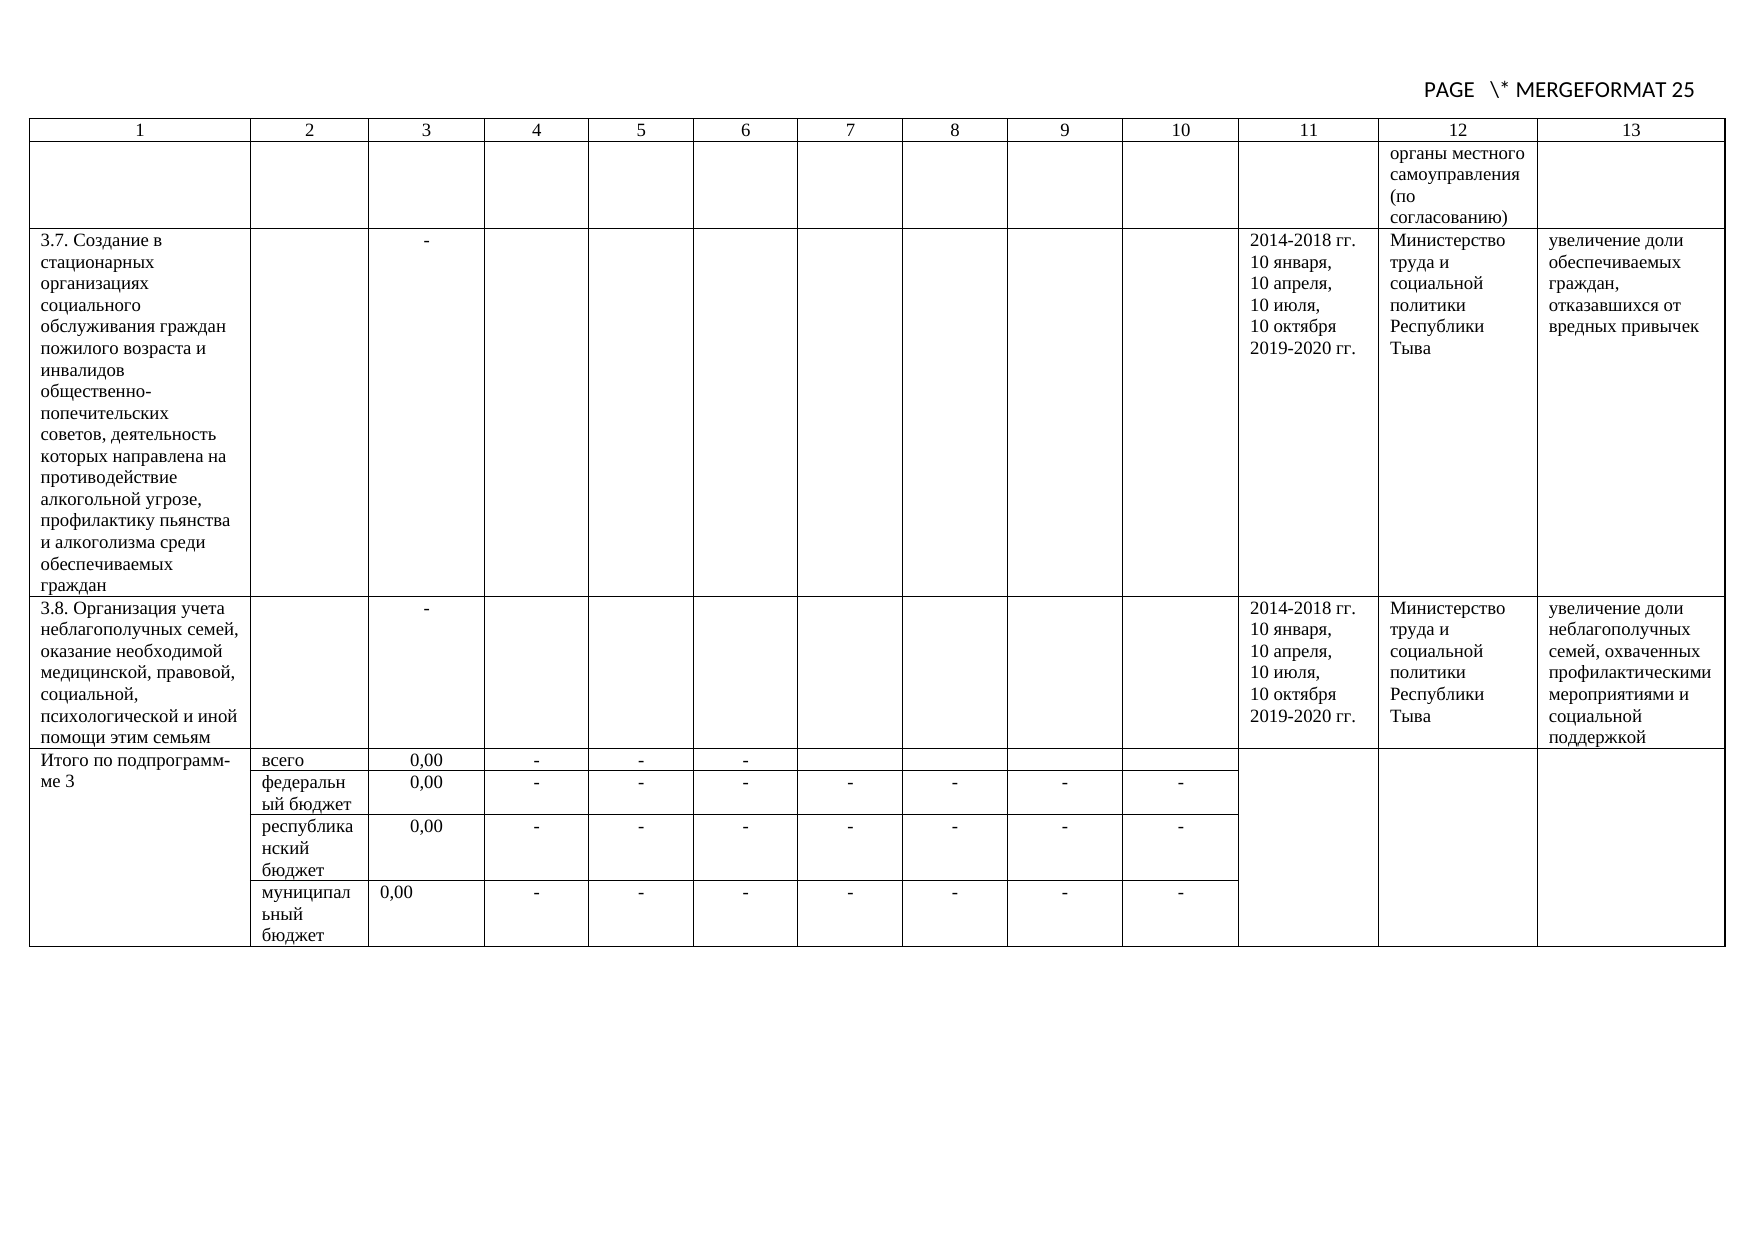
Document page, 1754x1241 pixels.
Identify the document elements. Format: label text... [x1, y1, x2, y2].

table_cell - [369, 142, 484, 228]
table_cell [1538, 142, 1724, 228]
table_cell - [589, 815, 693, 880]
table_cell Министерство труда и социальной политики Республики Тыва [1379, 229, 1537, 596]
table_cell [485, 597, 588, 748]
table_cell увеличение доли обеспечиваемых граждан, отказавшихся от вредных привычек [1538, 229, 1724, 596]
table_cell [1008, 749, 1122, 770]
table_cell [251, 597, 368, 748]
table_header 10 [1123, 119, 1238, 141]
table_header 2 [251, 119, 368, 141]
table_cell 0,00 [369, 881, 484, 946]
table_cell - [903, 881, 1007, 946]
table_header 13 [1538, 119, 1724, 141]
table_cell - [694, 881, 797, 946]
table_cell 0,00 [369, 749, 484, 770]
table_cell [1239, 749, 1378, 946]
table_cell [1123, 142, 1238, 228]
table_cell 0,00 [369, 815, 484, 880]
table_cell федеральный бюджет [251, 771, 368, 814]
table_header 11 [1239, 119, 1378, 141]
table_cell [694, 142, 797, 228]
table_cell всего [251, 749, 368, 770]
table_cell 3.7. Создание в стационарных организациях социального обслуживания граждан пожилого возраста и инвалидов общественно-попечительских советов, деятельность которых направлена на противодействие алкогольной угрозе, профилактику пьянства и алкоголизма среди обеспечиваемых граждан [30, 229, 250, 596]
table_cell [589, 597, 693, 748]
table_cell Итого по подпрограмм-ме 3 [30, 749, 250, 946]
table_cell [694, 229, 797, 596]
table_cell [1123, 229, 1238, 596]
table_cell [798, 229, 902, 596]
table_cell [251, 142, 368, 228]
table_cell - [694, 771, 797, 814]
table_cell увеличение доли неблагополучных семей, охваченных профилактическими мероприятиями и социальной поддержкой [1538, 597, 1724, 748]
table_cell - [485, 749, 588, 770]
table_cell - [485, 815, 588, 880]
table_cell - [1123, 771, 1238, 814]
table_cell [1008, 142, 1122, 228]
table_cell [485, 229, 588, 596]
table_cell - [1008, 881, 1122, 946]
table_cell [903, 229, 1007, 596]
table_cell - [694, 749, 797, 770]
table_cell [903, 749, 1007, 770]
table_cell - [369, 229, 484, 596]
table_cell [798, 142, 902, 228]
table_cell [1008, 229, 1122, 596]
table_cell 2014-2018 гг. 10 января, 10 апреля, 10 июля, 10 октября 2019-2020 гг. [1239, 597, 1378, 748]
table_header 9 [1008, 119, 1122, 141]
table_cell муниципальный бюджет [251, 881, 368, 946]
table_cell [1379, 142, 1537, 228]
table_cell [589, 142, 693, 228]
table_cell - [589, 749, 693, 770]
table_header 7 [798, 119, 902, 141]
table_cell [1239, 142, 1378, 228]
table_cell - [798, 881, 902, 946]
table_cell [903, 142, 1007, 228]
table_cell [1123, 749, 1238, 770]
table_cell - [798, 771, 902, 814]
table_cell - [1123, 815, 1238, 880]
table_cell - [1123, 881, 1238, 946]
table_cell - [1008, 815, 1122, 880]
table_cell [903, 597, 1007, 748]
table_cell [30, 142, 250, 228]
table_cell Министерство труда и социальной политики Республики Тыва [1379, 597, 1537, 748]
table_cell [485, 142, 588, 228]
table_cell - [903, 771, 1007, 814]
table_cell - [903, 815, 1007, 880]
table_cell [798, 749, 902, 770]
table_cell [1379, 749, 1537, 946]
table_cell - [694, 815, 797, 880]
table_cell - [589, 881, 693, 946]
table_cell [798, 597, 902, 748]
table_cell [694, 597, 797, 748]
table_cell [589, 229, 693, 596]
table_cell - [485, 881, 588, 946]
table_header 5 [589, 119, 693, 141]
table_cell - [369, 597, 484, 748]
table_header 6 [694, 119, 797, 141]
table_header 12 [1379, 119, 1537, 141]
table_cell [1538, 749, 1724, 946]
table_cell [251, 229, 368, 596]
table_cell 3.8. Организация учета неблагополучных семей, оказание необходимой медицинской, правовой, социальной, психологической и иной помощи этим семьям [30, 597, 250, 748]
table_cell - [485, 771, 588, 814]
table_cell [1123, 597, 1238, 748]
table_header 1 [30, 119, 250, 141]
table_cell - [798, 815, 902, 880]
table_cell республиканский бюджет [251, 815, 368, 880]
table_cell - [589, 771, 693, 814]
table_cell [1008, 597, 1122, 748]
table_cell - [1008, 771, 1122, 814]
table_header 8 [903, 119, 1007, 141]
table_header 4 [485, 119, 588, 141]
table_cell 0,00 [369, 771, 484, 814]
table_cell 2014-2018 гг. 10 января, 10 апреля, 10 июля, 10 октября 2019-2020 гг. [1239, 229, 1378, 596]
table_header 3 [369, 119, 484, 141]
